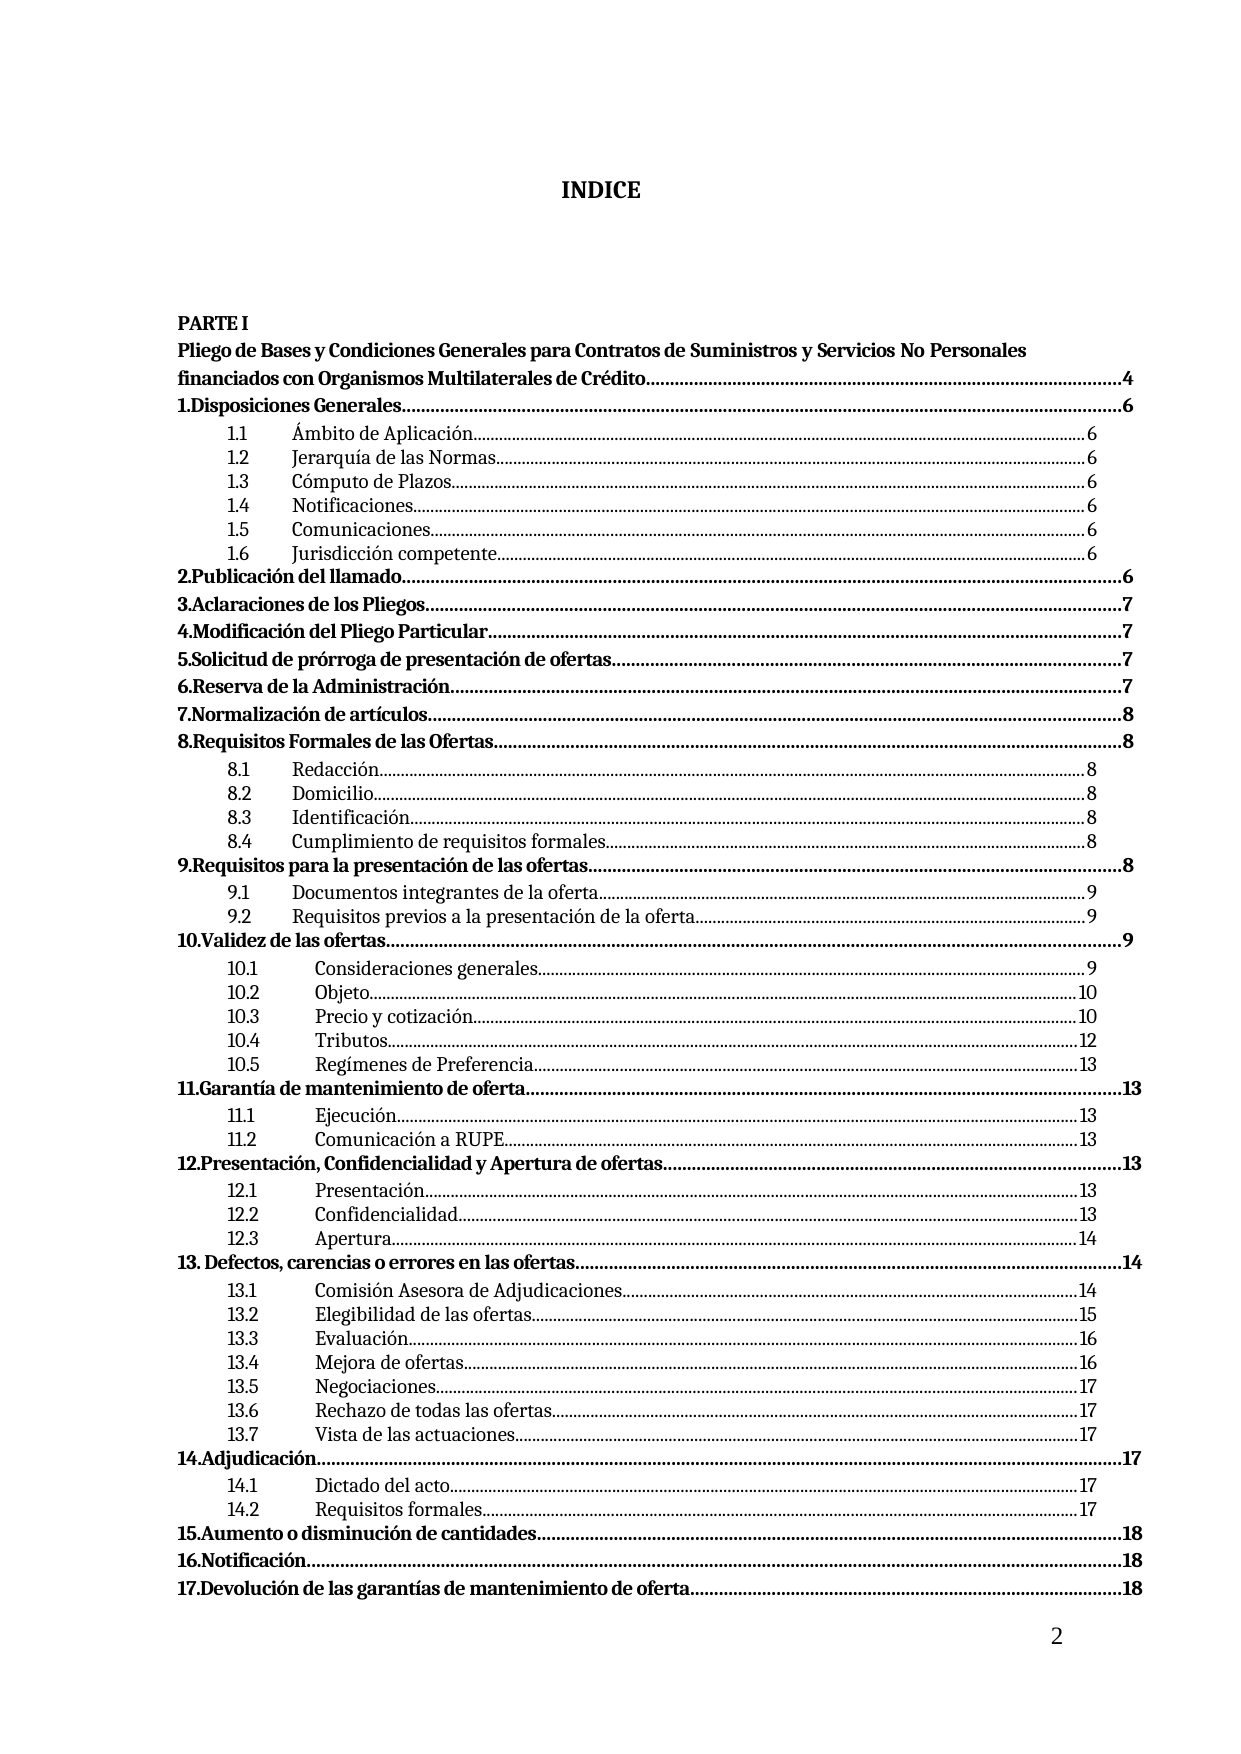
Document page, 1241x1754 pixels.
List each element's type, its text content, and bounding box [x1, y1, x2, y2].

text 11.1 Ejecución 13 [227, 1104, 1063, 1128]
text 10.4 Tributos 12 [227, 1028, 1063, 1052]
text 13.7 Vista de las actuaciones 17 [227, 1422, 1063, 1446]
text 12.Presentación, Confidencialidad y Apertura de ofertas 13 [177, 1152, 1063, 1176]
text 2.Publicación del llamado 6 [177, 565, 1063, 589]
text 10.1 Consideraciones generales 9 [227, 956, 1063, 980]
text 8.Requisitos Formales de las Ofertas 8 [177, 730, 1063, 754]
text 5.Solicitud de prórroga de presentación de ofertas 7 [177, 648, 1063, 672]
text 3.Aclaraciones de los Pliegos 7 [177, 593, 1063, 617]
text 13.5 Negociaciones 17 [227, 1374, 1063, 1398]
text 8.3 Identificación 8 [227, 806, 1063, 829]
text 1.6 Jurisdicción competente 6 [227, 541, 1063, 565]
text 10.5 Regímenes de Preferencia 13 [227, 1052, 1063, 1076]
text 13.3 Evaluación 16 [227, 1326, 1063, 1350]
text 8.2 Domicilio 8 [227, 782, 1063, 806]
text 17.Devolución de las garantías de mantenimiento de oferta 18 [177, 1577, 1063, 1601]
text 7.Normalización de artículos 8 [177, 703, 1063, 727]
text 1.2 Jerarquía de las Normas 6 [227, 445, 1063, 469]
text 8.1 Redacción 8 [227, 758, 1063, 782]
text 4.Modificación del Pliego Particular 7 [177, 620, 1063, 644]
text 13.2 Elegibilidad de las ofertas 15 [227, 1302, 1063, 1326]
text 13.1 Comisión Asesora de Adjudicaciones 14 [227, 1278, 1063, 1302]
text 16.Notificación 18 [177, 1549, 1063, 1573]
text 1.3 Cómputo de Plazos 6 [227, 469, 1063, 493]
text 13.4 Mejora de ofertas 16 [227, 1350, 1063, 1374]
text Pliego de Bases y Condiciones Generales para Contratos de Suministros y Servicios No Personales financiados con Organismos Multilaterales de Crédito 4 [177, 339, 1063, 390]
text 15.Aumento o disminución de cantidades 18 [177, 1522, 1063, 1546]
text 9.1 Documentos integrantes de la oferta 9 [227, 881, 1063, 905]
text 6.Reserva de la Administración 7 [177, 675, 1063, 699]
text 14.2 Requisitos formales 17 [227, 1498, 1063, 1522]
text 8.4 Cumplimiento de requisitos formales 8 [227, 829, 1063, 853]
text 13. Defectos, carencias o errores en las ofertas 14 [177, 1251, 1063, 1275]
text 13.6 Rechazo de todas las ofertas 17 [227, 1398, 1063, 1422]
text 12.1 Presentación 13 [227, 1179, 1063, 1203]
text PARTE I [177, 311, 1063, 335]
text 1.5 Comunicaciones 6 [227, 517, 1063, 541]
text 1.4 Notificaciones 6 [227, 493, 1063, 517]
text 1.1 Ámbito de Aplicación 6 [227, 421, 1063, 445]
text 14.Adjudicación 17 [177, 1446, 1063, 1470]
text 1.Disposiciones Generales 6 [177, 394, 1063, 418]
text 10.2 Objeto 10 [227, 980, 1063, 1004]
text 11.2 Comunicación a RUPE 13 [227, 1128, 1063, 1152]
text 11.Garantía de mantenimiento de oferta 13 [177, 1076, 1063, 1100]
text 12.3 Apertura 14 [227, 1227, 1063, 1251]
text INDICE [177, 176, 1024, 205]
text 12.2 Confidencialidad 13 [227, 1203, 1063, 1227]
text 9.2 Requisitos previos a la presentación de la oferta 9 [227, 905, 1063, 929]
text 14.1 Dictado del acto 17 [227, 1474, 1063, 1498]
text 10.Validez de las ofertas 9 [177, 929, 1063, 953]
text 9.Requisitos para la presentación de las ofertas 8 [177, 853, 1063, 877]
text 10.3 Precio y cotización 10 [227, 1004, 1063, 1028]
